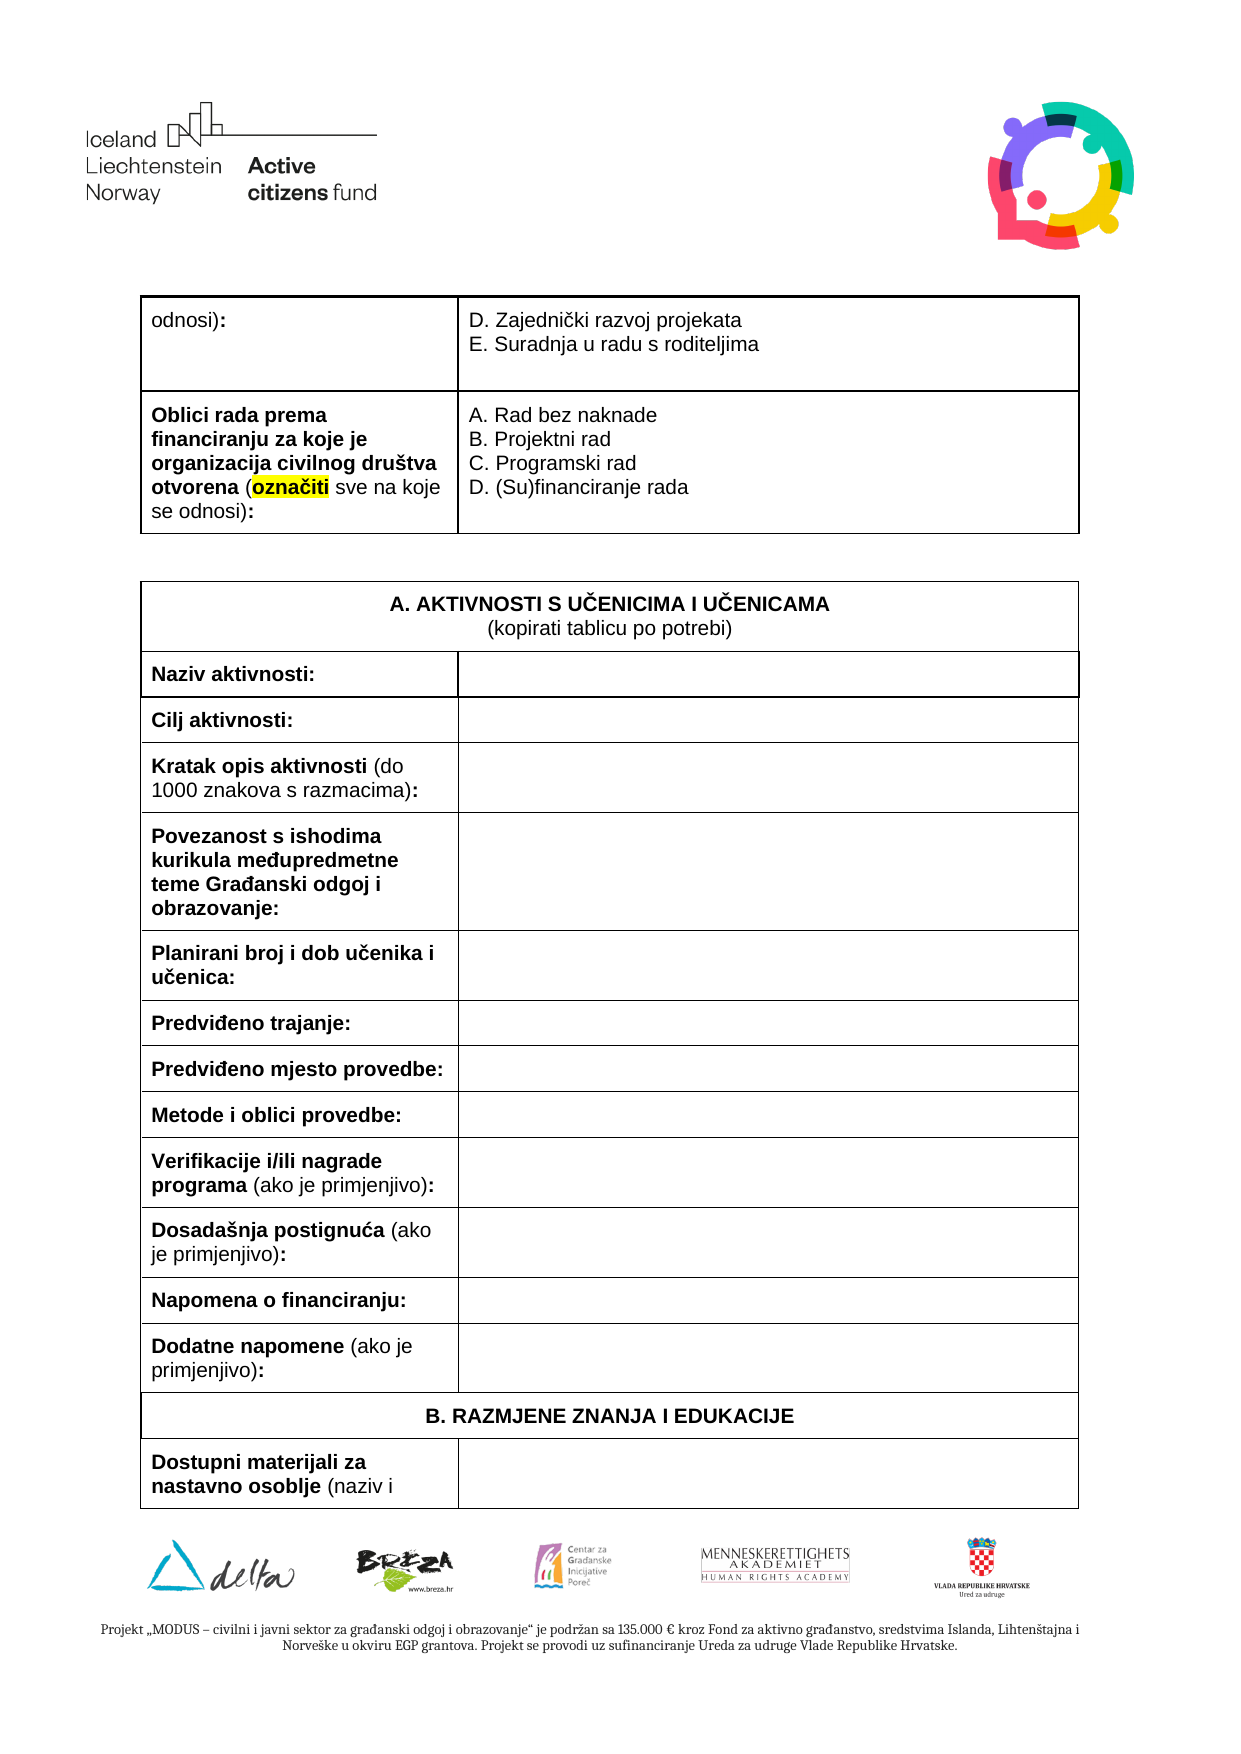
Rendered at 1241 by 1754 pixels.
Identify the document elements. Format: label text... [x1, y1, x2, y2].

table_header A. AKTIVNOSTI S UČENICIMA I UČENICAMA (kopirati tablicu po potrebi) [142, 582, 1078, 651]
table_cell Dosadašnja postignuća (ako je primjenjivo): [141, 1207, 458, 1277]
table_cell [459, 1324, 1078, 1392]
table_cell [459, 652, 1078, 696]
table_cell Verifikacije i/ili nagrade programa (ako je primjenjivo): [141, 1137, 458, 1207]
table_cell [459, 743, 1078, 812]
table_cell Predviđeno trajanje: [141, 1000, 458, 1045]
table_cell Metode i oblici provedbe: [141, 1091, 458, 1137]
table_cell [459, 1046, 1078, 1091]
table_cell [459, 1001, 1078, 1045]
table_cell [459, 1208, 1078, 1277]
table_cell [459, 1439, 1078, 1508]
picture [31, 46, 1189, 268]
table_cell Cilj aktivnosti: [141, 698, 458, 742]
table_cell [459, 698, 1078, 742]
table_cell Naziv aktivnosti: [142, 652, 457, 696]
table_cell Oblici rada prema financiranju za koje je organizacija civilnog društva otvorena (označiti sve na koje se odnosi): [142, 392, 457, 533]
table_cell [459, 1278, 1078, 1322]
picture [120, 1515, 1061, 1621]
table_cell Oblici suradnje koje organizacija civilnog društva nudi (označiti sve na koje se odnosi): [142, 298, 457, 390]
table_cell Kratak opis aktivnosti (do 1000 znakova s razmacima): [141, 742, 458, 812]
table_cell [459, 1138, 1078, 1207]
table_cell Napomena o financiranju: [141, 1277, 458, 1322]
table_cell Predviđeno mjesto provedbe: [141, 1045, 458, 1091]
table_cell Povezanost s ishodima kurikula međupredmetne teme Građanski odgoj i obrazovanje: [141, 812, 458, 930]
table_cell Planirani broj i dob učenika i učenica: [141, 930, 458, 999]
table_cell [459, 813, 1078, 930]
table_cell B. RAZMJENE ZNANJA I EDUKACIJE [142, 1393, 1078, 1438]
table_cell Dodatne napomene (ako je primjenjivo): [141, 1323, 458, 1392]
table_cell [459, 1092, 1078, 1137]
table_cell Dostupni materijali za nastavno osoblje (naziv i poveznica): [141, 1439, 458, 1508]
table_cell A. Rad bez naknade B. Projektni rad C. Programski rad D. (Su)financiranje rada [459, 392, 1078, 533]
table_cell [459, 931, 1078, 999]
